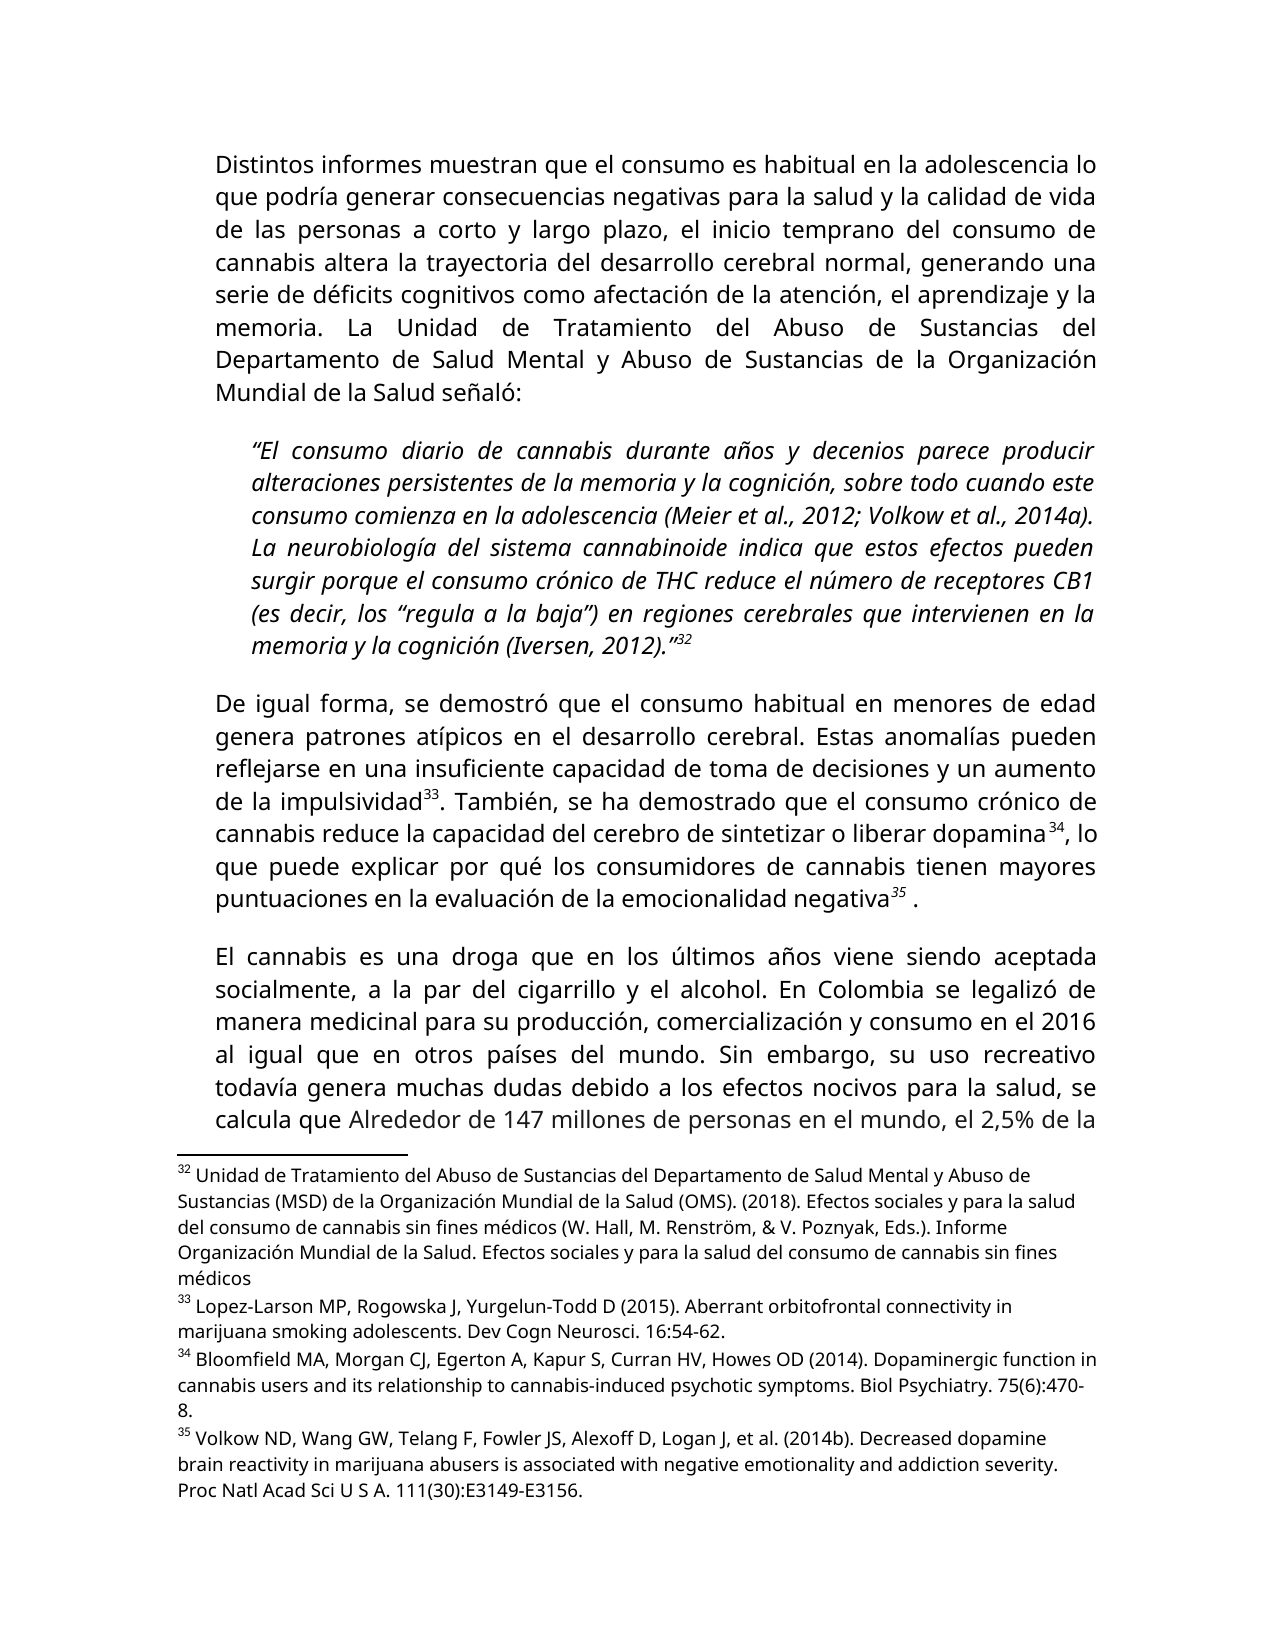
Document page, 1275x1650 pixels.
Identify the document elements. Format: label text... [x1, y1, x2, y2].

text De igual forma, se demostró que el consumo habitual en menores de edad genera patrones atípicos en el desarrollo cerebral. Estas anomalías pueden reflejarse en una insuficiente capacidad de toma de decisiones y un aumento de la impulsividad. También, se ha demostrado que el consumo crónico de cannabis reduce la capacidad del cerebro de sintetizar o liberar dopamina, lo que puede explicar por qué los consumidores de cannabis tienen mayores puntuaciones en la evaluación de la emocionalidad negativa . [215, 687, 1098, 915]
text Distintos informes muestran que el consumo es habitual en la adolescencia lo que podría generar consecuencias negativas para la salud y la calidad de vida de las personas a corto y largo plazo, el inicio temprano del consumo de cannabis altera la trayectoria del desarrollo cerebral normal, generando una serie de déficits cognitivos como afectación de la atención, el aprendizaje y la memoria. La Unidad de Tratamiento del Abuso de Sustancias del Departamento de Salud Mental y Abuso de Sustancias de la Organización Mundial de la Salud señaló: [215, 148, 1098, 408]
text El cannabis es una droga que en los últimos años viene siendo aceptada socialmente, a la par del cigarrillo y el alcohol. En Colombia se legalizó de manera medicinal para su producción, comercialización y consumo en el 2016 al igual que en otros países del mundo. Sin embargo, su uso recreativo todavía genera muchas dudas debido a los efectos nocivos para la salud, se calcula que Alrededor de 147 millones de personas en el mundo, el 2,5% de la población mundial, consumen cannabis, según los datos de prevalencia de los que dispone la OMSque no conocen a fondo los factores de riesgo que genera el consumo de cannabis a pesar de ser legal. [215, 940, 1098, 1136]
text “El consumo diario de cannabis durante años y decenios parece producir alteraciones persistentes de la memoria y la cognición, sobre todo cuando este consumo comienza en la adolescencia (Meier et al., 2012; Volkow et al., 2014a). La neurobiología del sistema cannabinoide indica que estos efectos pueden surgir porque el consumo crónico de THC reduce el número de receptores CB1 (es decir, los “regula a la baja”) en regiones cerebrales que intervienen en la memoria y la cognición (Iversen, 2012).” [251, 433, 1098, 662]
